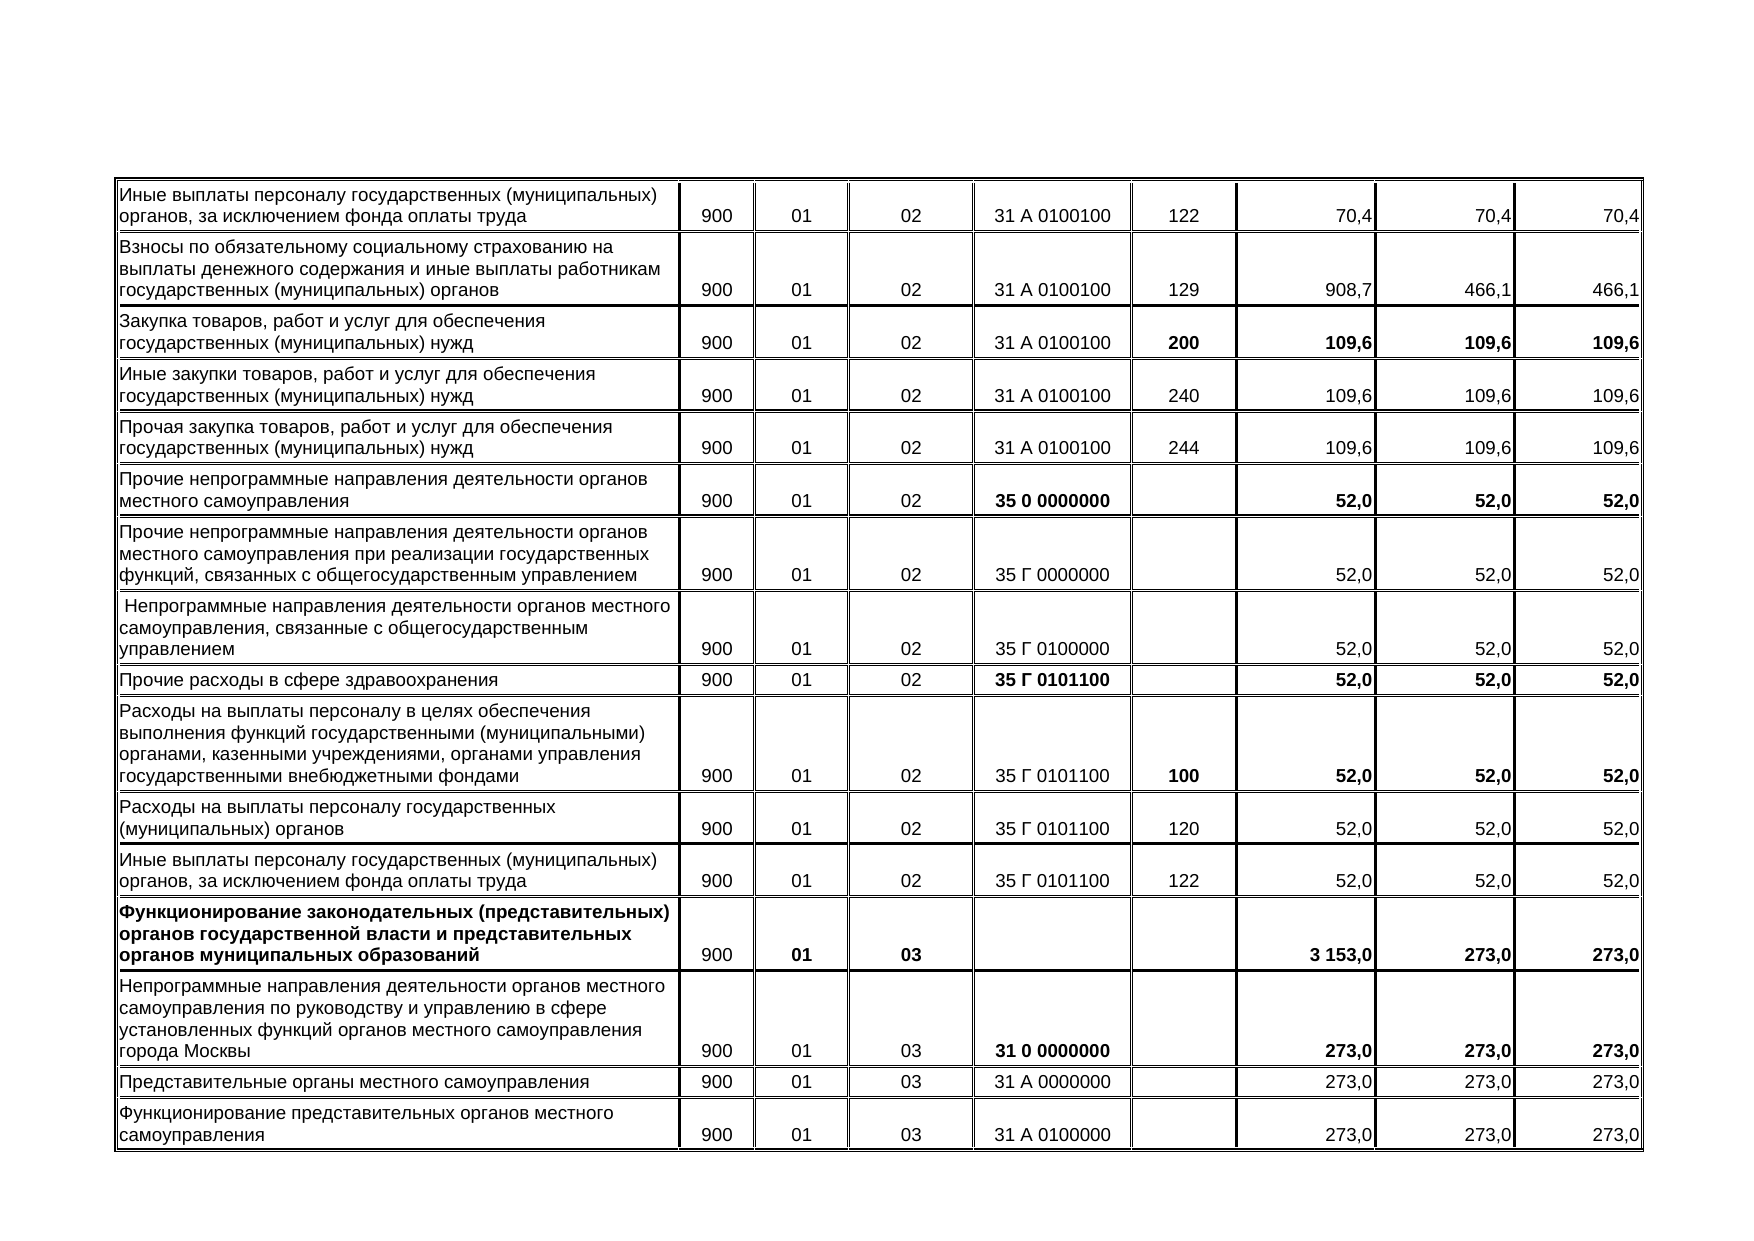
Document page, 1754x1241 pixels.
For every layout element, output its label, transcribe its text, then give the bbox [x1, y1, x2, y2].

table_cell [1133, 592, 1235, 663]
table_cell 01 [756, 1068, 847, 1096]
table_cell 109,6 [1377, 413, 1513, 462]
table_cell 52,0 [1516, 589, 1641, 663]
table_cell 03 [850, 898, 972, 969]
table_cell Прочая закупка товаров, работ и услуг для обеспечения государственных (муниципальных) нужд [118, 409, 678, 462]
table_cell Прочие расходы в сфере здравоохранения [116, 663, 679, 694]
table_cell 31 0 0000000 [975, 972, 1130, 1064]
table_cell 52,0 [1377, 793, 1513, 842]
table_cell 273,0 [1236, 1099, 1375, 1148]
table_cell 31 А 0100100 [975, 307, 1130, 357]
table_cell 52,0 [1238, 845, 1374, 895]
table_cell 109,6 [1514, 357, 1642, 409]
table_cell 70,4 [1514, 181, 1641, 230]
table_cell [1133, 972, 1235, 1064]
table_cell 900 [681, 898, 753, 969]
table_cell 31 А 0000000 [975, 1068, 1130, 1096]
table_cell Прочие непрограммные направления деятельности органов местного самоуправления [116, 462, 679, 514]
table_cell 52,0 [1238, 465, 1374, 514]
table_cell 01 [756, 360, 847, 409]
table_cell 02 [850, 666, 972, 694]
table_cell 03 [850, 972, 972, 1064]
table_cell Функционирование представительных органов местного самоуправления [116, 1096, 679, 1148]
table_cell [1133, 465, 1235, 514]
table_cell 01 [755, 181, 848, 230]
table_cell 273,0 [1375, 1099, 1514, 1148]
table_cell Представительные органы местного самоуправления [118, 1065, 678, 1096]
table_cell Расходы на выплаты персоналу государственных (муниципальных) органов [118, 790, 678, 842]
table_cell 01 [756, 697, 847, 789]
table_cell Непрограммные направления деятельности органов местного самоуправления по руководству и управлению в сфере установленных функций органов местного самоуправления города Москвы [118, 969, 678, 1064]
table_cell 01 [755, 1099, 848, 1148]
table_cell 31 А 0100000 [974, 1099, 1131, 1148]
table_cell 122 [1133, 845, 1235, 895]
table_cell Прочие непрограммные направления деятельности органов местного самоуправления при реализации государственных функций, связанных с общегосударственным управлением [118, 514, 678, 588]
table_cell 109,6 [1516, 409, 1641, 462]
table_cell 466,1 [1377, 233, 1513, 304]
table_cell 900 [681, 413, 753, 462]
table_cell 120 [1133, 793, 1235, 842]
table_cell Иные выплаты персоналу государственных (муниципальных) органов, за исключением фонда оплаты труда [118, 179, 679, 230]
table_cell 200 [1133, 307, 1235, 357]
table_cell 109,6 [1238, 413, 1374, 462]
table_cell 900 [681, 518, 753, 588]
table_cell 122 [1131, 181, 1236, 230]
table_cell 273,0 [1514, 895, 1642, 969]
table_cell Иные закупки товаров, работ и услуг для обеспечения государственных (муниципальных) нужд [116, 357, 679, 409]
table_cell 240 [1133, 360, 1235, 409]
table_cell 52,0 [1238, 697, 1374, 789]
table_cell Взносы по обязательному социальному страхованию на выплаты денежного содержания и иные выплаты работникам государственных (муниципальных) органов [116, 230, 679, 304]
table_cell 02 [850, 465, 972, 514]
table_cell 900 [679, 181, 755, 230]
table_cell 02 [850, 697, 972, 789]
table_cell 02 [850, 845, 972, 895]
table_cell 273,0 [1516, 969, 1641, 1064]
table_cell 52,0 [1514, 663, 1642, 694]
table_cell 52,0 [1516, 790, 1641, 842]
table_cell 35 Г 0000000 [975, 518, 1130, 588]
table_cell 52,0 [1377, 845, 1513, 895]
table_cell [1133, 518, 1235, 588]
table_cell 900 [681, 793, 753, 842]
table_cell 900 [681, 697, 753, 789]
table_cell 01 [756, 666, 847, 694]
table_cell 35 0 0000000 [975, 465, 1130, 514]
table_cell 900 [681, 845, 753, 895]
table_cell 244 [1133, 413, 1235, 462]
table_cell 900 [681, 307, 753, 357]
table_cell 273,0 [1238, 1068, 1374, 1096]
table_cell 31 А 0100100 [975, 360, 1130, 409]
table_cell 466,1 [1514, 230, 1642, 304]
table_cell 900 [681, 360, 753, 409]
table_cell 900 [681, 233, 753, 304]
table_cell [1133, 898, 1235, 969]
table_cell 01 [756, 307, 847, 357]
table_cell 35 Г 0101100 [975, 697, 1130, 789]
table_cell 03 [850, 1068, 972, 1096]
table_cell 31 А 0100100 [974, 181, 1131, 230]
table_cell 273,0 [1377, 898, 1513, 969]
table_cell 03 [849, 1099, 973, 1148]
table_cell 52,0 [1514, 694, 1642, 789]
table_cell 908,7 [1238, 233, 1374, 304]
table_cell 52,0 [1377, 697, 1513, 789]
table_cell 01 [756, 465, 847, 514]
table_cell [1133, 1068, 1235, 1096]
table_cell 02 [849, 181, 973, 230]
table_cell 70,4 [1375, 181, 1514, 230]
table_cell 109,6 [1377, 360, 1513, 409]
table_cell 35 Г 0100000 [975, 592, 1130, 663]
table_cell 01 [756, 793, 847, 842]
table_cell 100 [1133, 697, 1235, 789]
table_cell 900 [681, 1068, 753, 1096]
table_cell 52,0 [1377, 666, 1513, 694]
table_cell 900 [679, 1099, 755, 1148]
table_cell 31 А 0100100 [975, 233, 1130, 304]
table_cell 02 [850, 360, 972, 409]
table_cell 35 Г 0101100 [975, 666, 1130, 694]
table_cell 01 [756, 518, 847, 588]
table_cell 01 [756, 592, 847, 663]
table_cell 109,6 [1238, 307, 1374, 357]
table_cell 02 [850, 518, 972, 588]
table_cell 273,0 [1516, 1065, 1641, 1096]
table_cell 3 153,0 [1238, 898, 1374, 969]
table_cell 52,0 [1238, 518, 1374, 588]
table_cell 900 [681, 972, 753, 1064]
table_cell 273,0 [1377, 1068, 1513, 1096]
table_cell 35 Г 0101100 [975, 845, 1130, 895]
table_cell 01 [756, 233, 847, 304]
table_cell 129 [1133, 233, 1235, 304]
table_cell 52,0 [1516, 842, 1641, 895]
table_cell Непрограммные направления деятельности органов местного самоуправления, связанные с общегосударственным управлением [118, 589, 678, 663]
table_cell 01 [756, 972, 847, 1064]
table_cell 31 А 0100100 [975, 413, 1130, 462]
table_cell 109,6 [1238, 360, 1374, 409]
table_cell [1133, 666, 1235, 694]
table_cell 01 [756, 845, 847, 895]
table_cell 52,0 [1377, 592, 1513, 663]
table_cell 900 [681, 465, 753, 514]
table_cell 52,0 [1238, 592, 1374, 663]
table_cell 01 [756, 413, 847, 462]
table_cell 109,6 [1377, 307, 1513, 357]
table_cell Расходы на выплаты персоналу в целях обеспечения выполнения функций государственными (муниципальными) органами, казенными учреждениями, органами управления государственными внебюджетными фондами [116, 694, 679, 789]
table_cell 01 [756, 898, 847, 969]
table_cell 02 [850, 793, 972, 842]
table_cell 02 [850, 307, 972, 357]
table_cell 273,0 [1377, 972, 1513, 1064]
table_cell 52,0 [1377, 465, 1513, 514]
table_cell 900 [681, 592, 753, 663]
table_cell 52,0 [1516, 514, 1641, 588]
table_cell 52,0 [1377, 518, 1513, 588]
table_cell 273,0 [1238, 972, 1374, 1064]
table_cell 900 [681, 666, 753, 694]
table_cell 02 [850, 413, 972, 462]
table_cell 70,4 [1236, 179, 1375, 230]
table_cell 52,0 [1238, 666, 1374, 694]
table_cell 273,0 [1514, 1096, 1642, 1148]
table_cell 52,0 [1238, 793, 1374, 842]
table_cell Иные выплаты персоналу государственных (муниципальных) органов, за исключением фонда оплаты труда [118, 842, 678, 895]
table_cell Закупка товаров, работ и услуг для обеспечения государственных (муниципальных) нужд [118, 304, 678, 357]
table_cell [975, 898, 1130, 969]
table_cell 109,6 [1516, 304, 1641, 357]
table_cell 02 [850, 592, 972, 663]
table_cell 35 Г 0101100 [975, 793, 1130, 842]
table_cell Функционирование законодательных (представительных) органов государственной власти и представительных органов муниципальных образований [116, 895, 679, 969]
table_cell [1131, 1099, 1236, 1148]
table_cell 52,0 [1514, 462, 1642, 514]
table_cell 02 [850, 233, 972, 304]
